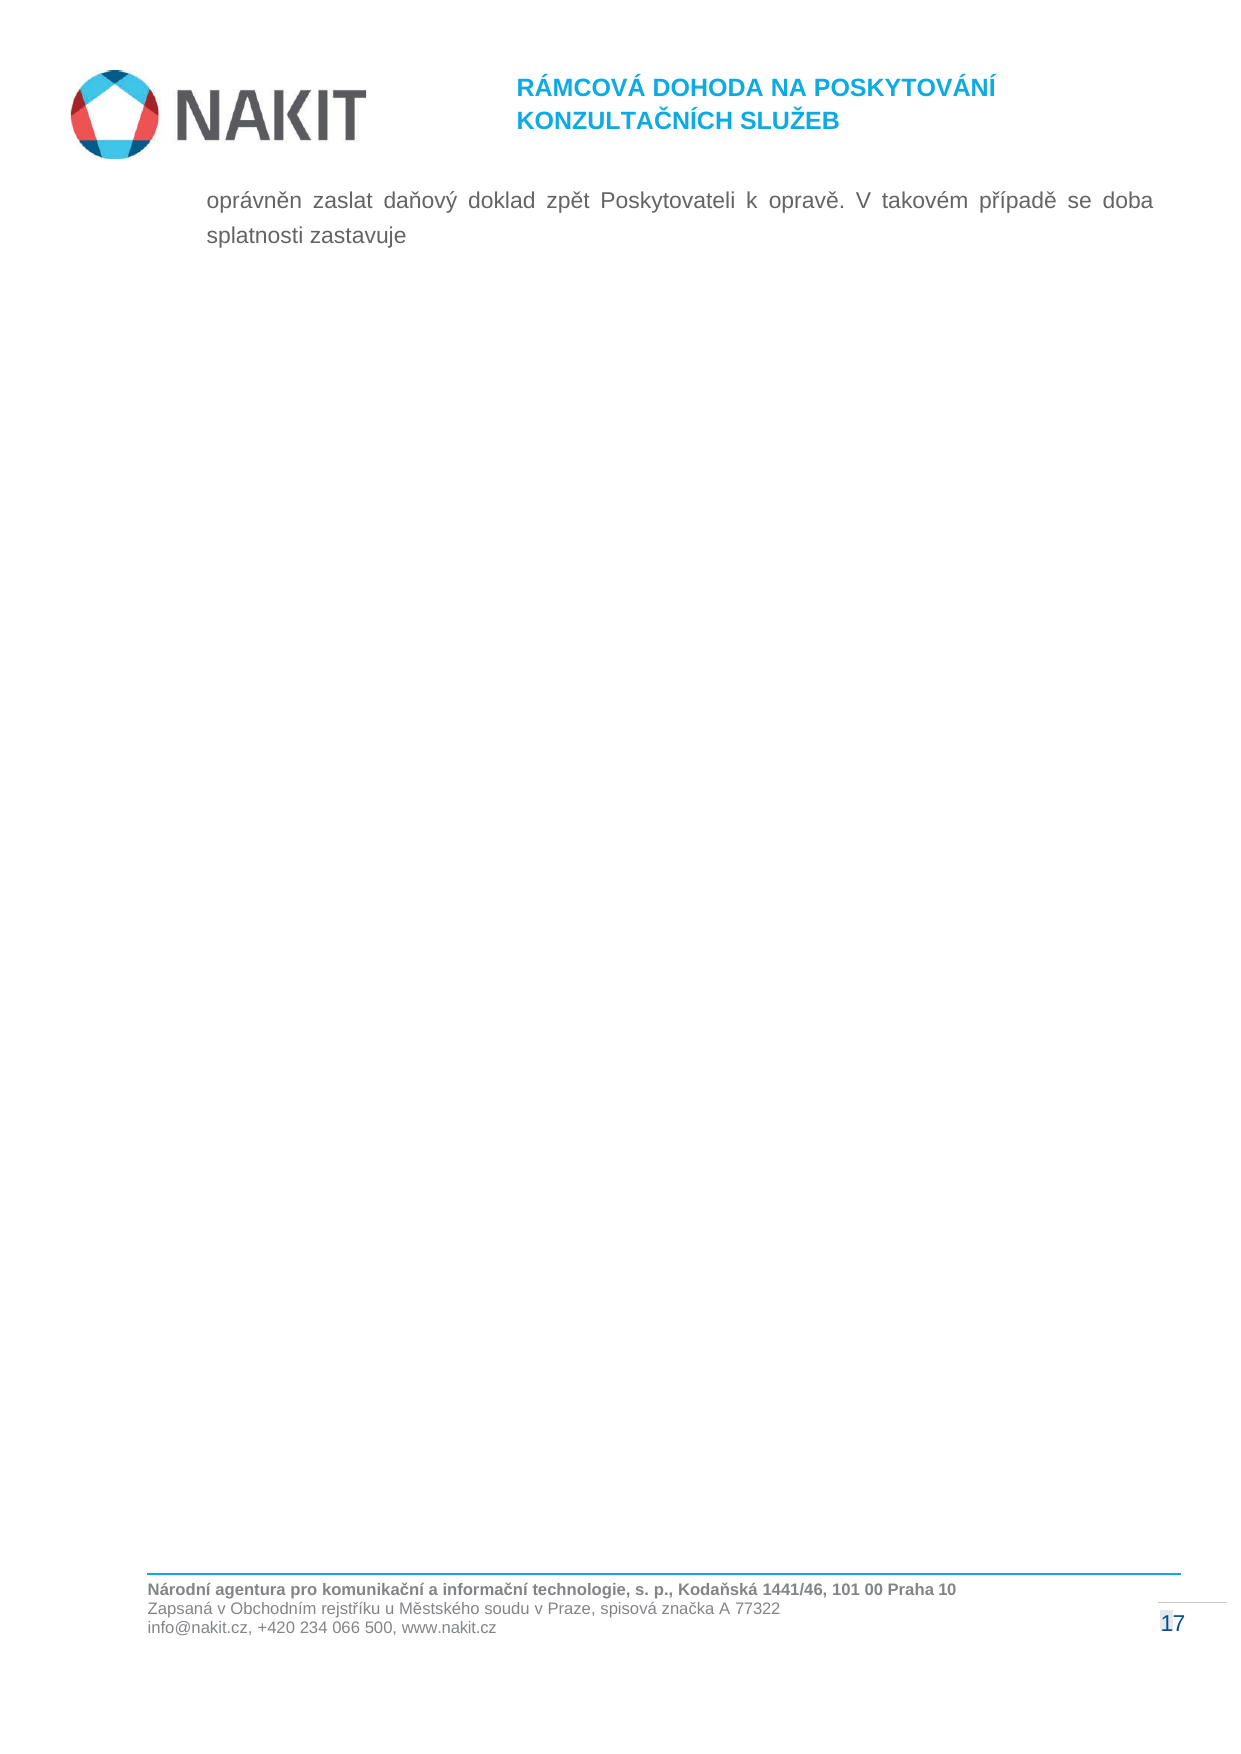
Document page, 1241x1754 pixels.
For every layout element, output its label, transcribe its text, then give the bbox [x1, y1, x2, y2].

picture [70, 70, 367, 159]
